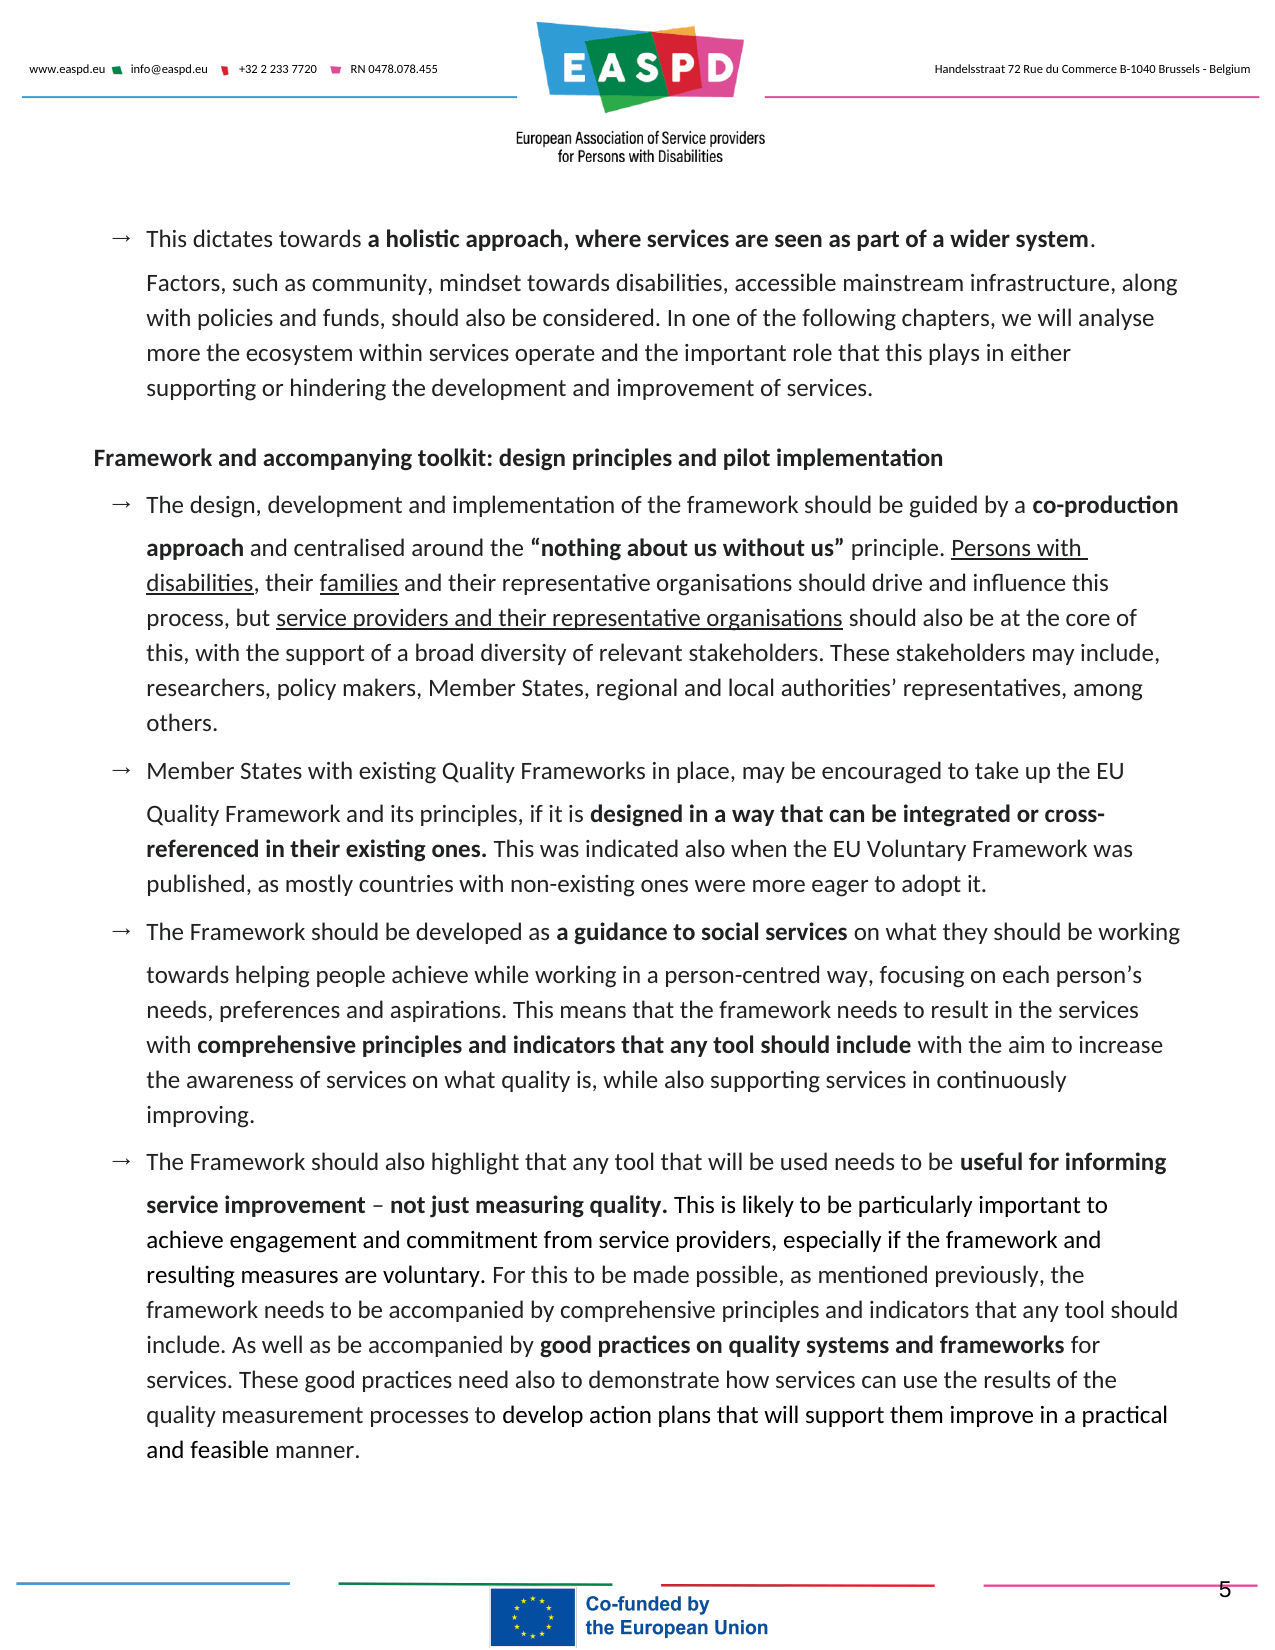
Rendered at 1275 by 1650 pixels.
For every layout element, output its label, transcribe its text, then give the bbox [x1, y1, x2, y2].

list The Framework should also highlight that any tool that will be used needs to be useful for informing service improvement – not just measuring quality. This is likely to be particularly important to achieve engagement and commitment from service providers, especially if the framework and resulting measures are voluntary. For this to be made possible, as mentioned previously, the framework needs to be accompanied by comprehensive principles and indicators that any tool should include. As well as be accompanied by good practices on quality systems and frameworks for services. These good practices need also to demonstrate how services can use the results of the quality measurement processes to develop action plans that will support them improve in a practical and feasible manner. [109, 1134, 1181, 1465]
picture [7, 1538, 1275, 1650]
list Member States with existing Quality Frameworks in place, may be encouraged to take up the EU Quality Framework and its principles, if it is designed in a way that can be integrated or cross-referenced in their existing ones. This was indicated also when the EU Voluntary Framework was published, as mostly countries with non-existing ones were more eager to adopt it. [109, 742, 1181, 899]
list This dictates towards a holistic approach, where services are seen as part of a wider system. Factors, such as community, mindset towards disabilities, accessible mainstream infrastructure, along with policies and funds, should also be considered. In one of the following chapters, we will analyse more the ecosystem within services operate and the important role that this plays in either supporting or hindering the development and improvement of services. [109, 211, 1181, 402]
list The Framework should be developed as a guidance to social services on what they should be working towards helping people achieve while working in a person-centred way, focusing on each person’s needs, preferences and aspirations. This means that the framework needs to result in the services with comprehensive principles and indicators that any tool should include with the aim to increase the awareness of services on what quality is, while also supporting services in continuously improving. [109, 903, 1181, 1129]
picture [21, 21, 1260, 162]
list The design, development and implementation of the framework should be guided by a co-production approach and centralised around the “nothing about us without us” principle. Persons with disabilities, their families and their representative organisations should drive and influence this process, but service providers and their representative organisations should also be at the core of this, with the support of a broad diversity of relevant stakeholders. These stakeholders may include, researchers, policy makers, Member States, regional and local authorities’ representatives, among others. [109, 477, 1181, 738]
text Framework and accompanying toolkit: design principles and pilot implementation [19, 442, 1181, 472]
